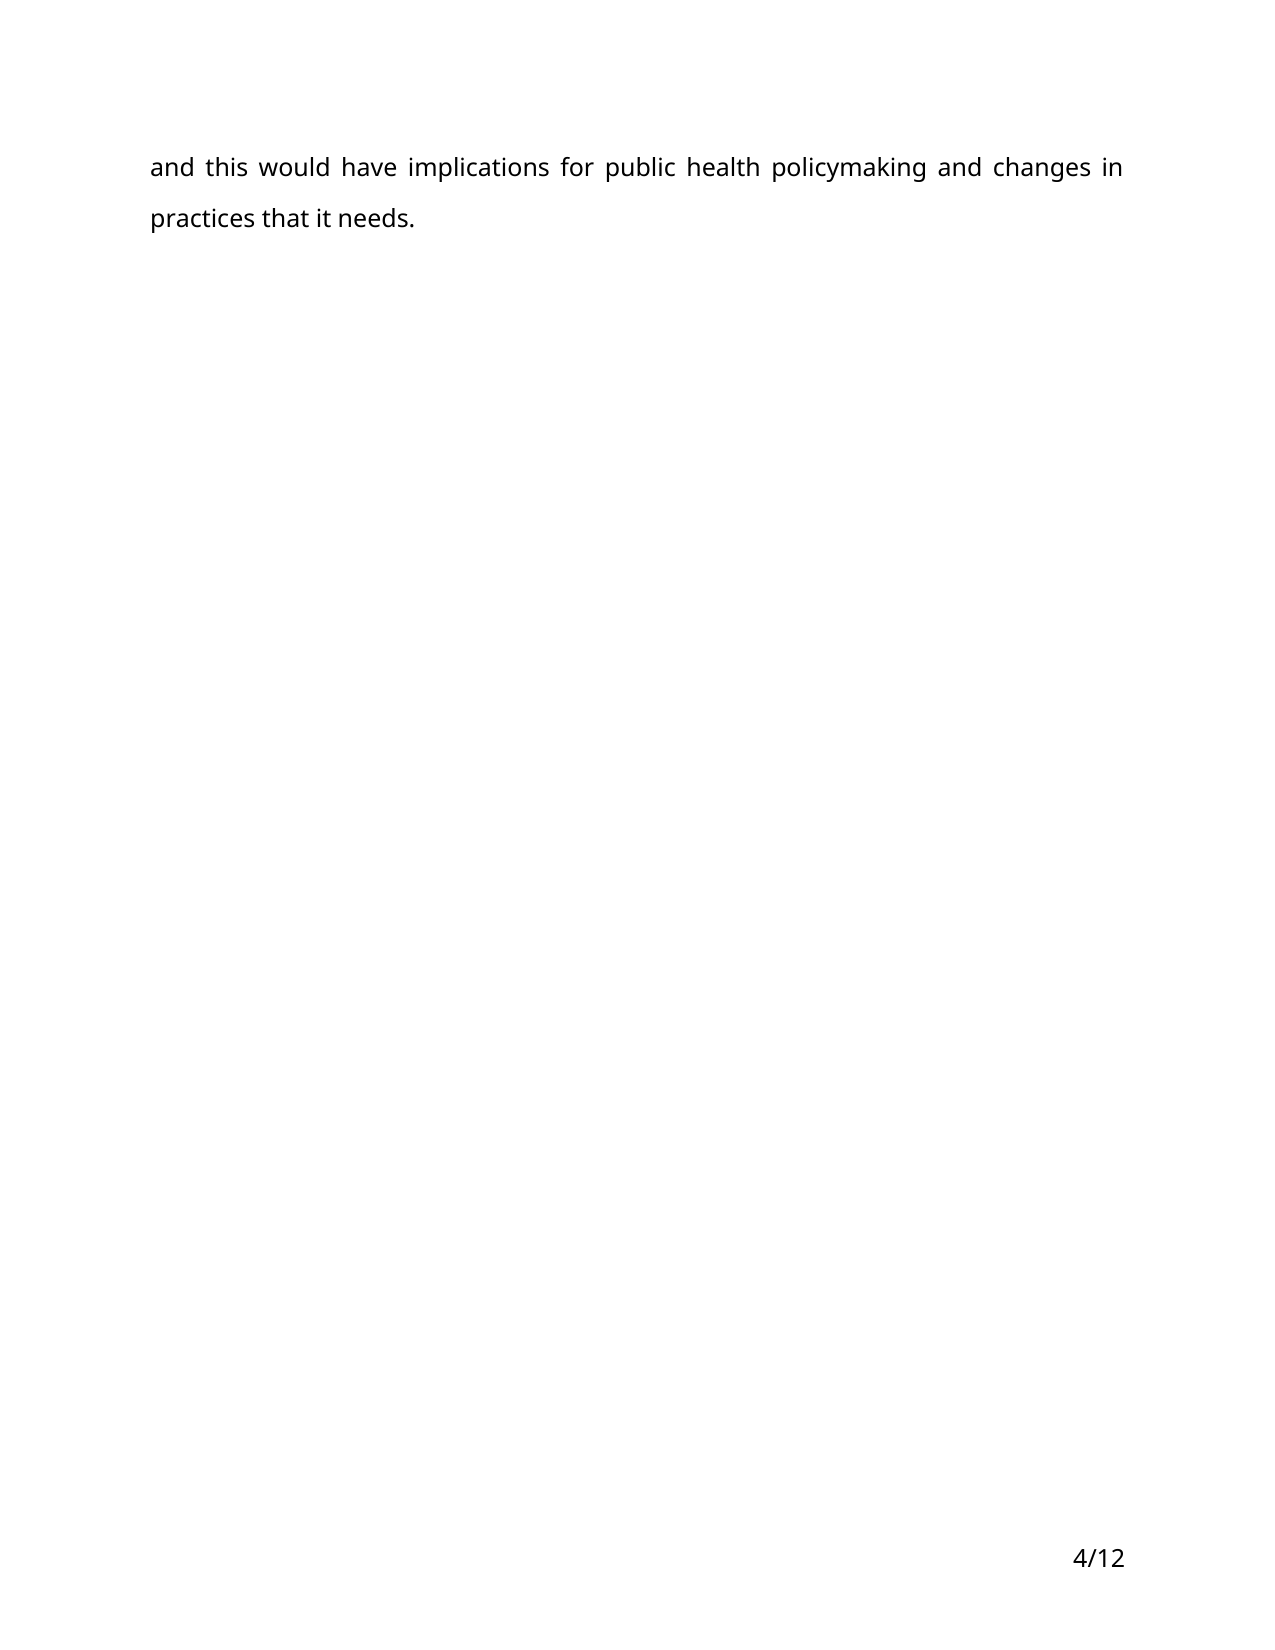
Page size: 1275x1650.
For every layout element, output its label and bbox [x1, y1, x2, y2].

text [150, 184, 1125, 235]
